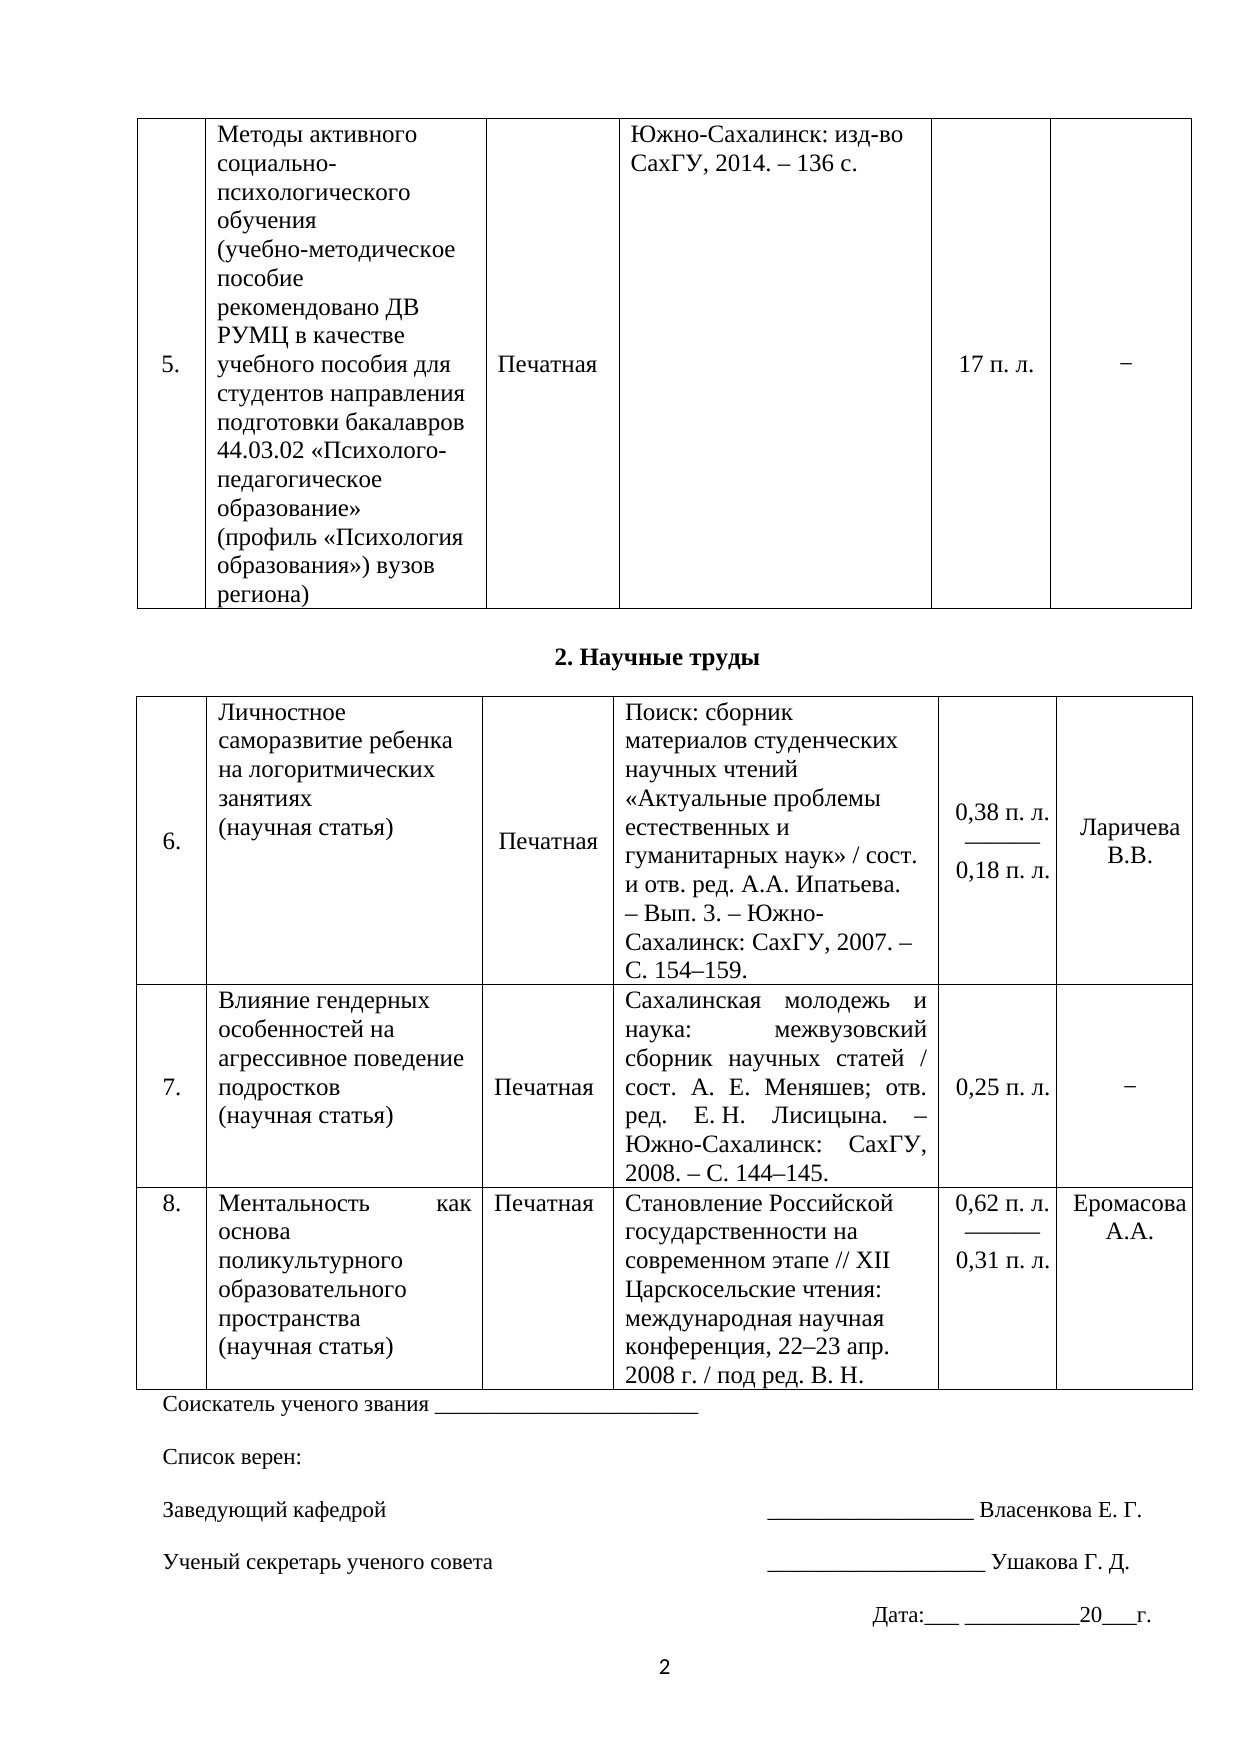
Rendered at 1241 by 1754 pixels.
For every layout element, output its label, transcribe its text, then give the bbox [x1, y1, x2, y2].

table_cell Влияние гендерных особенностей на агрессивное поведение подростков (научная статья) [207, 985, 482, 1187]
table_cell Методы активного социально-психологического обучения (учебно-методическое пособие рекомендовано ДВ РУМЦ в качестве учебного пособия для студентов направления подготовки бакалавров 44.03.02 «Психолого-педагогическое образование» (профиль «Психология образования») вузов региона) [206, 119, 486, 608]
table_header [137, 697, 206, 984]
table_header Личностное саморазвитие ребенка на логоритмических занятиях (научная статья) [207, 697, 482, 984]
table_cell Печатная [483, 985, 613, 1187]
table_header Поиск: сборник материалов студенческих научных чтений «Актуальные проблемы естественных и гуманитарных наук» / сост. и отв. ред. А.А. Ипатьева. – Вып. 3. – Южно-Сахалинск: СахГУ, 2007. – С. 154–159. [614, 697, 938, 984]
table_header Ларичева В.В. [1057, 697, 1192, 984]
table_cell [939, 1188, 1056, 1389]
table_cell − [1051, 119, 1191, 608]
table_cell Сахалинская молодежь и наука: межвузовский сборник научных статей / сост. А. Е. Меняшев; отв. ред. Е. Н. Лисицына. – Южно-Сахалинск: СахГУ, 2008. – С. 144–145. [614, 985, 938, 1187]
table_cell 0,25 п. л. [939, 985, 1056, 1187]
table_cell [207, 1188, 482, 1389]
table_cell Печатная [487, 119, 619, 608]
table_cell Южно-Сахалинск: изд-во СахГУ, 2014. – 136 с. [620, 119, 931, 608]
table_cell − [1057, 985, 1192, 1187]
table_header Печатная [483, 697, 613, 984]
table_cell 17 п. л. [932, 119, 1050, 608]
table_header 0,38 п. л. ——— 0,18 п. л. [939, 697, 1056, 984]
list 2. Научные труды [162, 642, 1152, 671]
table_cell [137, 985, 206, 1187]
table_cell [137, 1188, 206, 1389]
table_cell Еромасова А.А. [1057, 1188, 1192, 1389]
table_cell Печатная [483, 1188, 613, 1389]
table_cell [138, 119, 205, 608]
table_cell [614, 1188, 938, 1389]
